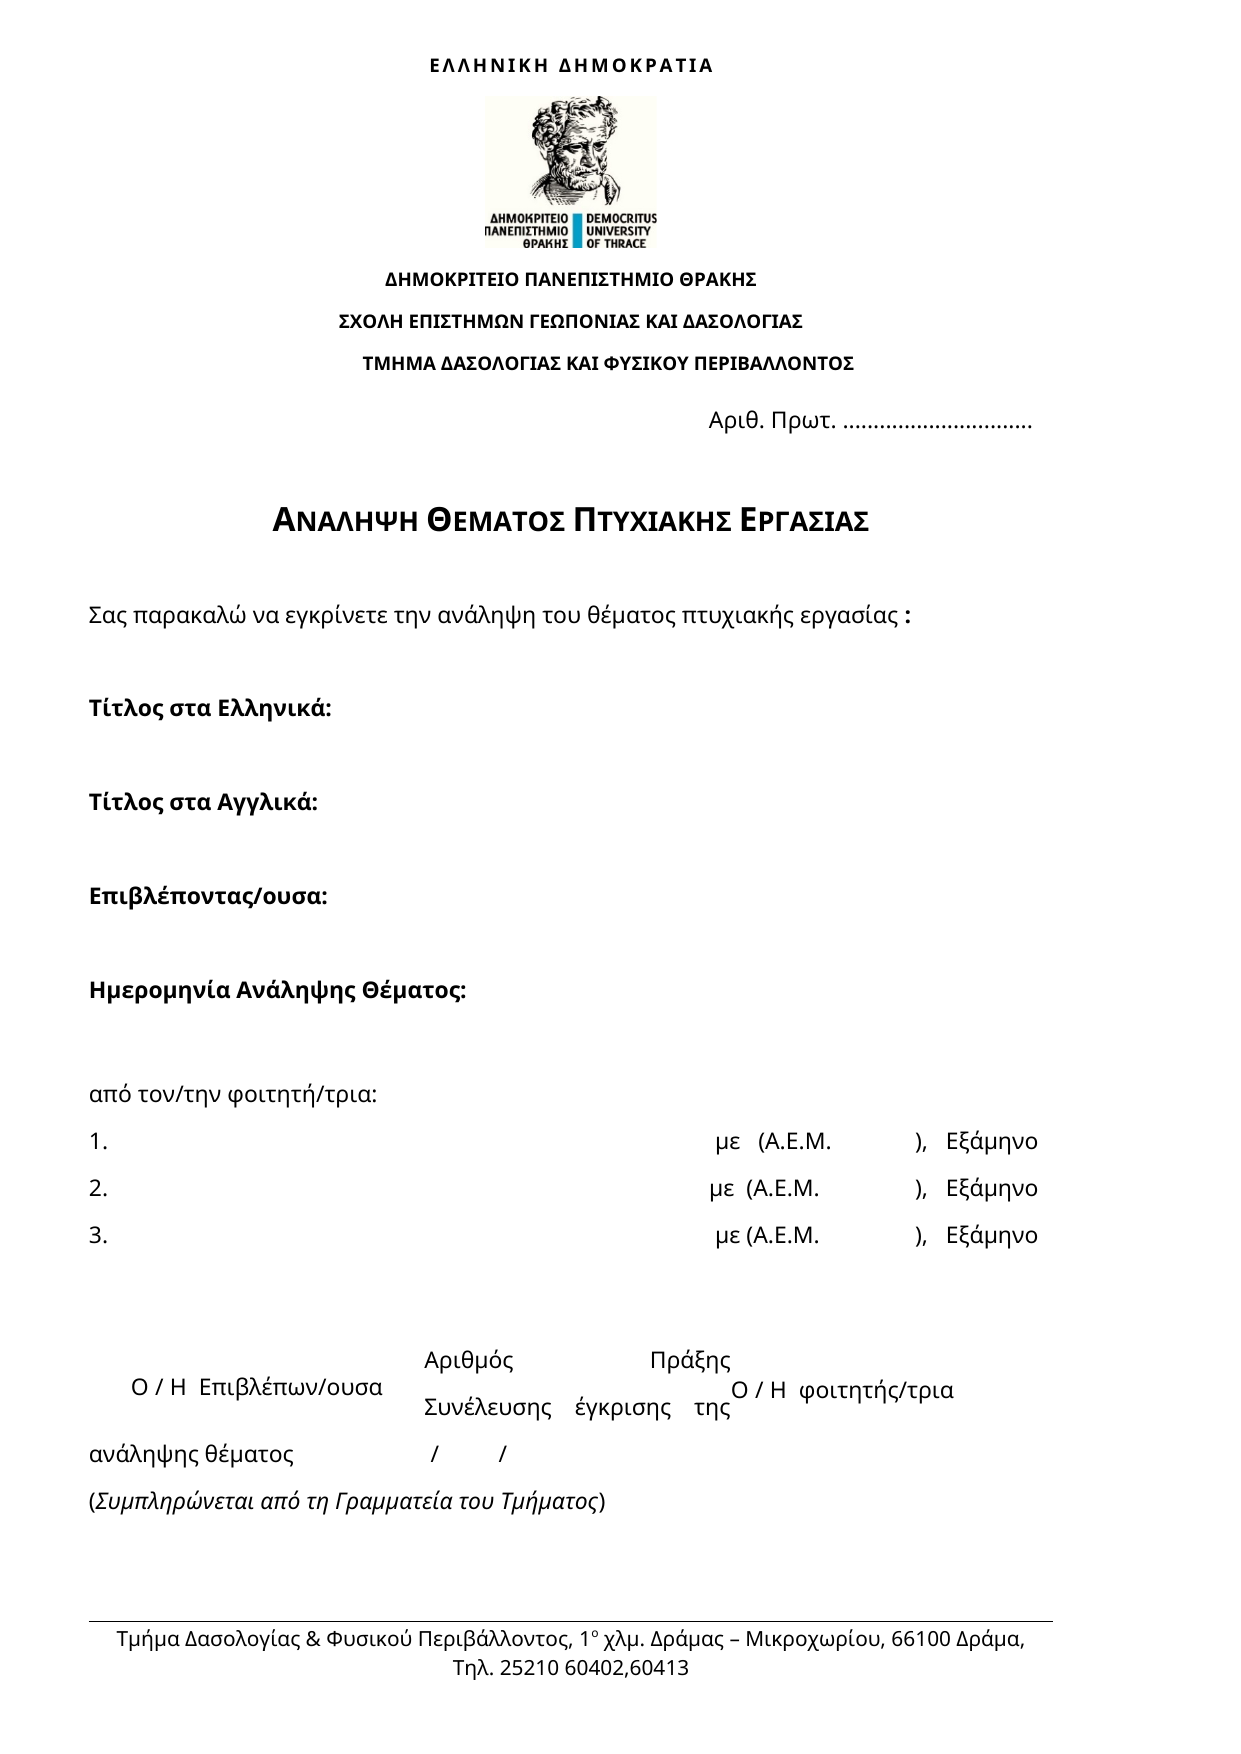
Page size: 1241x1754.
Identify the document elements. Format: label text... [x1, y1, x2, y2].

picture [485, 96, 657, 248]
text Ο/ Η φοιτητής/τρια [731, 1374, 973, 1405]
text ΤΜΗΜΑ ΔΑΣΟΛΟΓΙΑΣ ΚΑΙ ΦΥΣΙΚΟΥ ΠΕΡΙΒΑΛΛΟΝΤΟΣ [89, 350, 1053, 376]
text 3. με (Α.Ε.Μ. ), Εξάμηνο [89, 1219, 1053, 1250]
text από τον/την φοιτητή/τρια: [89, 1078, 1053, 1109]
text Επιβλέποντας/ουσα: [89, 880, 1053, 911]
text Ο/ Η Επιβλέπων/ουσα [131, 1371, 424, 1402]
text Ημερομηνία Ανάληψης Θέματος: [89, 973, 1053, 1005]
text ΕΛΛΗΝΙΚΗ ΔΗΜΟΚΡΑΤΙΑ [89, 53, 1053, 78]
text Αριθμός Πράξης Συνέλευσης έγκρισης της ανάληψης θέματος / / [89, 1344, 1053, 1469]
text Σας παρακαλώ να εγκρίνετε την ανάληψη του θέματος πτυχιακής εργασίας : [89, 598, 1053, 630]
text (Συμπληρώνεται από τη Γραμματεία του Τμήματος) [89, 1485, 1053, 1516]
text Τίτλος στα Ελληνικά: [89, 692, 1053, 723]
text ΑΝΑΛΗΨΗ ΘΕΜΑΤΟΣ ΠΤΥΧΙΑΚΗΣ ΕΡΓΑΣΙΑΣ [89, 496, 1053, 541]
text Αριθ. Πρωτ. ............................... [614, 404, 1053, 436]
text 1. με (Α.Ε.Μ. ), Εξάμηνο [89, 1125, 1053, 1156]
text ΣΧΟΛΗ ΕΠΙΣΤΗΜΩΝ ΓΕΩΠΟΝΙΑΣ ΚΑΙ ΔΑΣΟΛΟΓΙΑΣ [89, 308, 1053, 334]
text Τίτλος στα Αγγλικά: [89, 786, 1053, 817]
text 2. με (Α.Ε.Μ. ), Εξάμηνο [89, 1172, 1053, 1203]
text ΔΗΜΟΚΡΙΤΕΙΟ ΠΑΝΕΠΙΣΤΗΜΙΟ ΘΡΑΚΗΣ [89, 266, 1053, 291]
